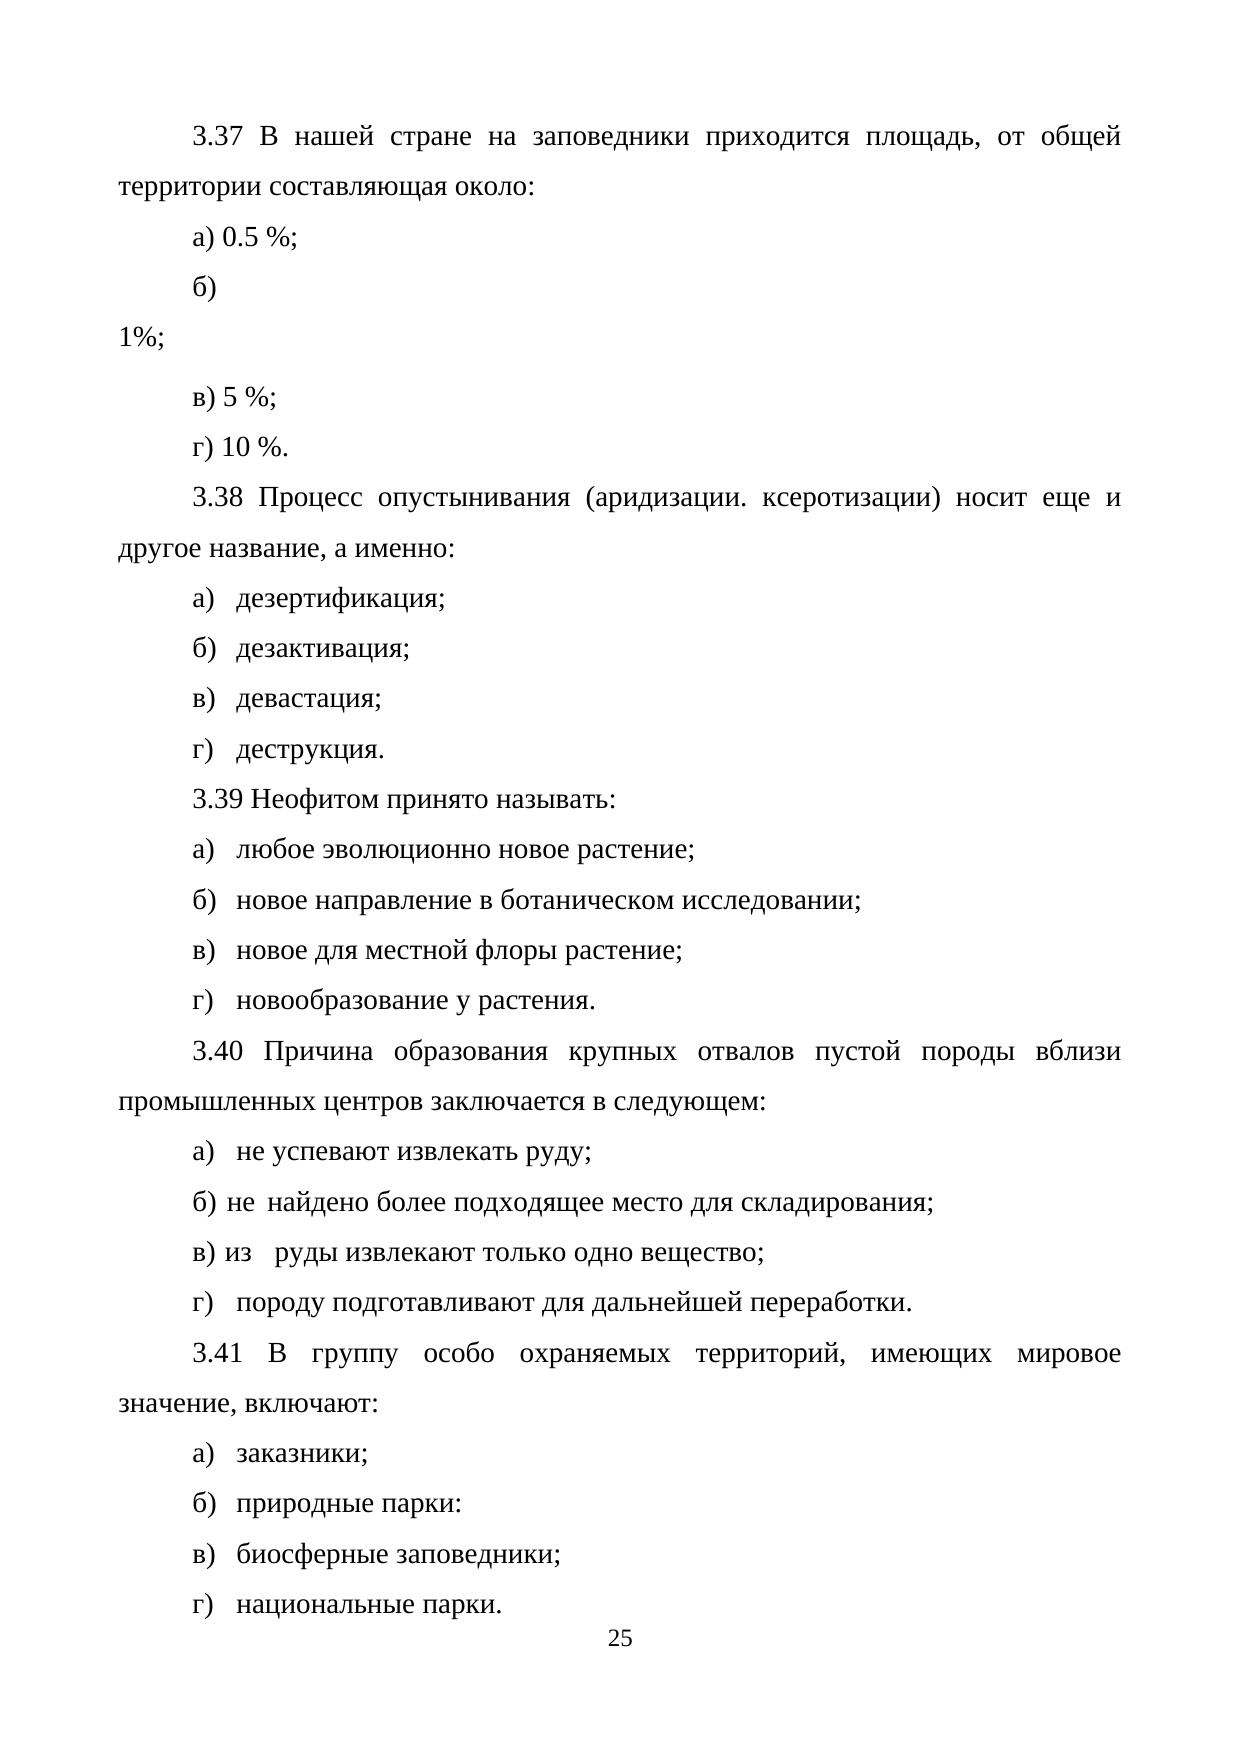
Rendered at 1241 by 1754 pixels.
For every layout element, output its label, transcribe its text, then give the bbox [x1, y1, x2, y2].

list любое эволюционно новое растение; [192, 832, 1122, 865]
list из руды извлекают только одно вещество; [192, 1234, 1122, 1268]
list дезертификация; [192, 580, 1122, 613]
text 3.37 В нашей стране на заповедники приходится площадь, от общей территории составляющая около: [118, 118, 1122, 202]
list национальные парки. [192, 1586, 1122, 1620]
list девастация; [192, 681, 1122, 714]
text в) 5 %; [118, 379, 1122, 412]
list деструкция. [192, 731, 1122, 764]
text б) 1%; [118, 269, 1122, 303]
text 3.40 Причина образования крупных отвалов пустой породы вблизи промышленных центров заключается в следующем: [118, 1033, 1122, 1117]
list новообразование у растения. [192, 982, 1122, 1016]
list не найдено более подходящее место для складирования; [192, 1184, 1122, 1217]
text 3.38 Процесс опустынивания (аридизации. ксеротизации) носит еще и другое название, а именно: [118, 479, 1122, 563]
text 3.41 В группу особо охраняемых территорий, имеющих мировое значение, включают: [118, 1335, 1122, 1418]
list биосферные заповедники; [192, 1536, 1122, 1569]
text 3.39 Неофитом принято называть: [118, 781, 1122, 815]
list породу подготавливают для дальнейшей переработки. [192, 1284, 1122, 1318]
list не успевают извлекать руду; [192, 1133, 1122, 1167]
list заказники; [192, 1435, 1122, 1469]
list дезактивация; [192, 630, 1122, 664]
list новое для местной флоры растение; [192, 932, 1122, 966]
text г) 10 %. [118, 429, 1122, 463]
list новое направление в ботаническом исследовании; [192, 882, 1122, 915]
list природные парки: [192, 1486, 1122, 1519]
text а) 0.5 %; [118, 219, 1122, 252]
